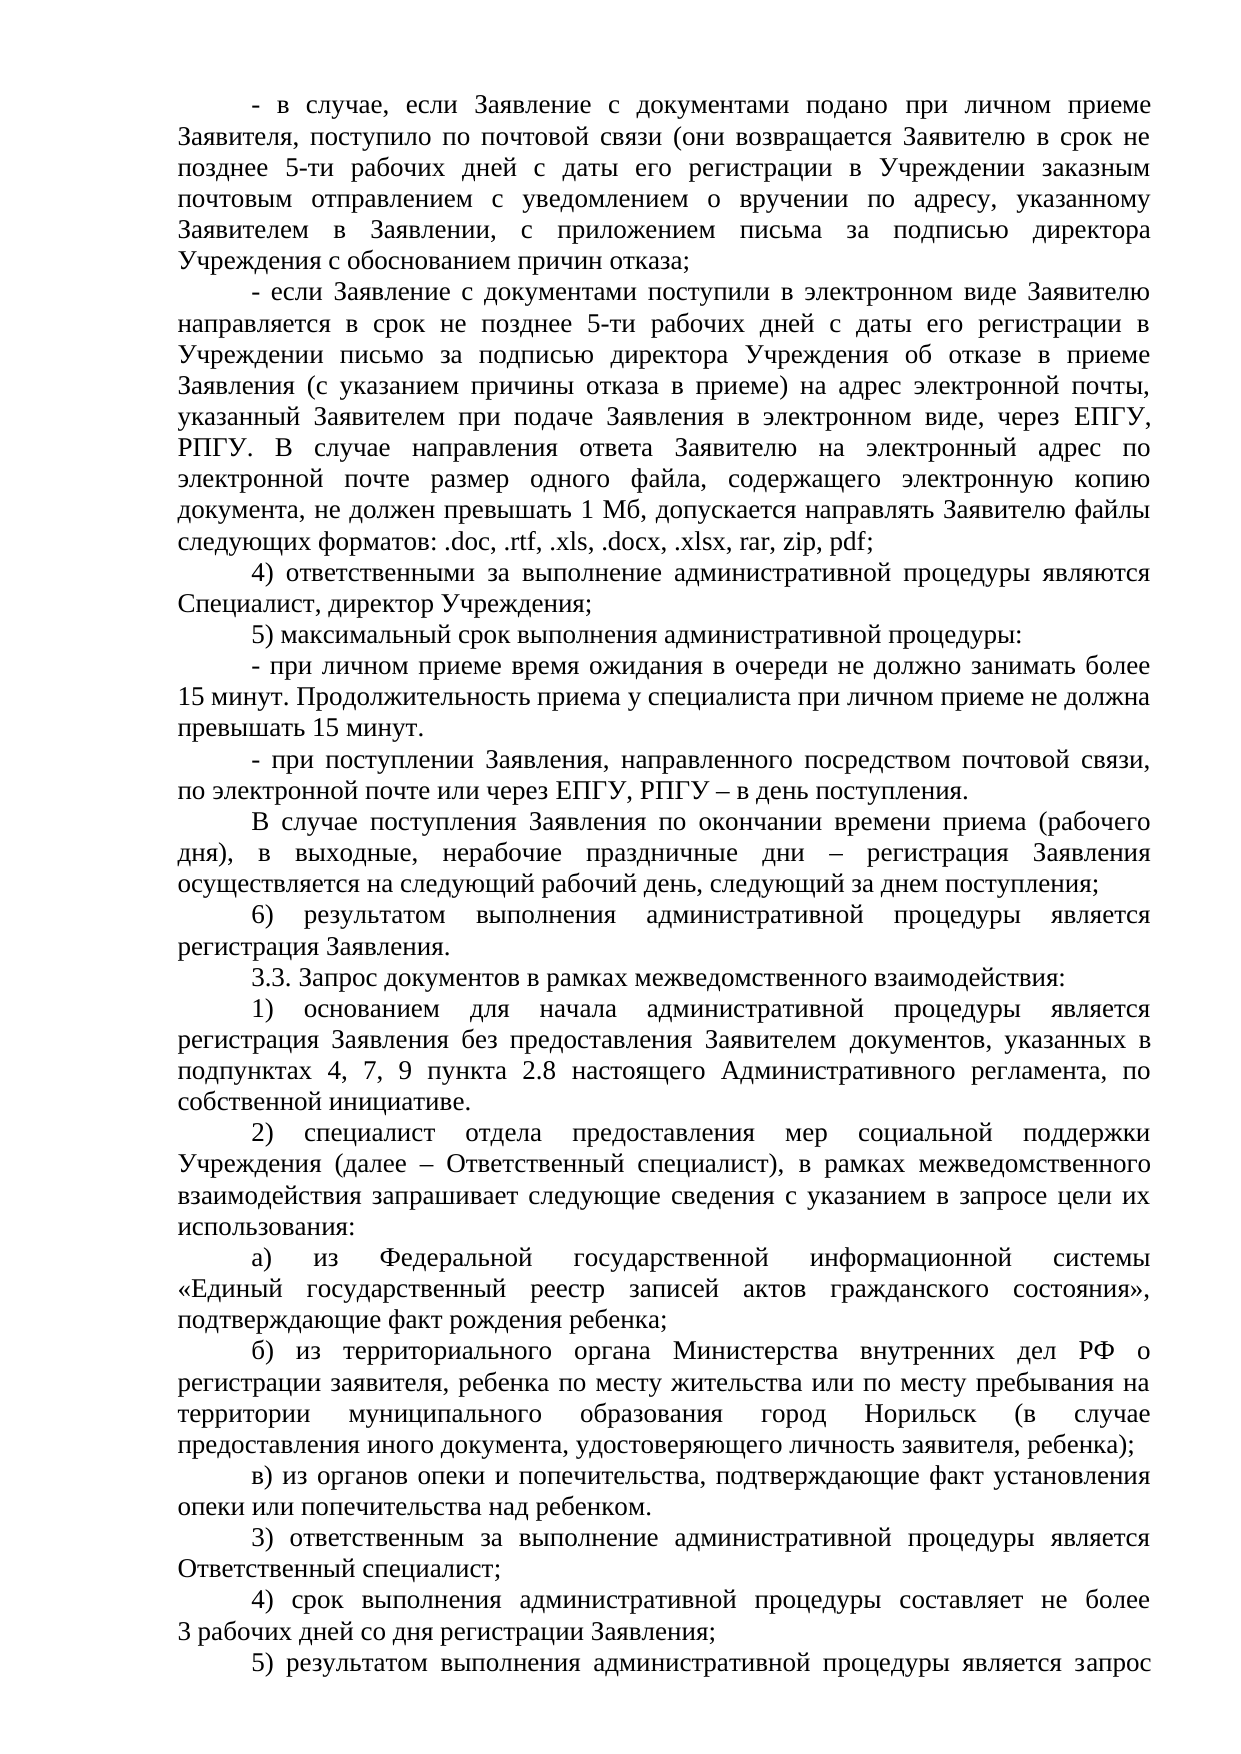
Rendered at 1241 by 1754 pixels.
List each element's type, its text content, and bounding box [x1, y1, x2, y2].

text 3.3. Запрос документов в рамках межведомственного взаимодействия: [177, 961, 1152, 992]
text - в случае, если Заявление с документами подано при личном приеме Заявителя, поступило по почтовой связи (они возвращается Заявителю в срок не позднее 5-ти рабочих дней с даты его регистрации в Учреждении заказным почтовым отправлением с уведомлением о вручении по адресу, указанному Заявителем в Заявлении, с приложением письма за подписью директора Учреждения с обоснованием причин отказа; [177, 89, 1152, 276]
text а) из Федеральной государственной информационной системы «Единый государственный реестр записей актов гражданского состояния», подтверждающие факт рождения ребенка; [177, 1241, 1152, 1334]
text - при личном приеме время ожидания в очереди не должно занимать более 15 минут. Продолжительность приема у специалиста при личном приеме не должна превышать 15 минут. [177, 649, 1152, 743]
text - при поступлении Заявления, направленного посредством почтовой связи, по электронной почте или через ЕПГУ, РПГУ – в день поступления. [177, 743, 1152, 805]
text 5) максимальный срок выполнения административной процедуры: [177, 618, 1152, 649]
text В случае поступления Заявления по окончании времени приема (рабочего дня), в выходные, нерабочие праздничные дни – регистрация Заявления осуществляется на следующий рабочий день, следующий за днем поступления; [177, 805, 1152, 898]
text 4) срок выполнения административной процедуры составляет не более 3 рабочих дней со дня регистрации Заявления; [177, 1584, 1152, 1646]
text 2) специалист отдела предоставления мер социальной поддержки Учреждения (далее – Ответственный специалист), в рамках межведомственного взаимодействия запрашивает следующие сведения с указанием в запросе цели их использования: [177, 1116, 1152, 1241]
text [177, 1646, 1152, 1677]
text 6) результатом выполнения административной процедуры является регистрация Заявления. [177, 898, 1152, 961]
text - если Заявление с документами поступили в электронном виде Заявителю направляется в срок не позднее 5-ти рабочих дней с даты его регистрации в Учреждении письмо за подписью директора Учреждения об отказе в приеме Заявления (с указанием причины отказа в приеме) на адрес электронной почты, указанный Заявителем при подаче Заявления в электронном виде, через ЕПГУ, РПГУ. В случае направления ответа Заявителю на электронный адрес по электронной почте размер одного файла, содержащего электронную копию документа, не должен превышать 1 Мб, допускается направлять Заявителю файлы следующих форматов: .doc, .rtf, .xls, .docx, .xlsx, rar, zip, pdf; [177, 276, 1152, 556]
text 4) ответственными за выполнение административной процедуры являются Специалист, директор Учреждения; [177, 556, 1152, 618]
text в) из органов опеки и попечительства, подтверждающие факт установления опеки или попечительства над ребенком. [177, 1459, 1152, 1521]
text 3) ответственным за выполнение административной процедуры является Ответственный специалист; [177, 1521, 1152, 1584]
text 1) основанием для начала административной процедуры является регистрация Заявления без предоставления Заявителем документов, указанных в подпунктах 4, 7, 9 пункта 2.8 настоящего Административного регламента, по собственной инициативе. [177, 992, 1152, 1116]
text б) из территориального органа Министерства внутренних дел РФ о регистрации заявителя, ребенка по месту жительства или по месту пребывания на территории муниципального образования город Норильск (в случае предоставления иного документа, удостоверяющего личность заявителя, ребенка); [177, 1334, 1152, 1459]
